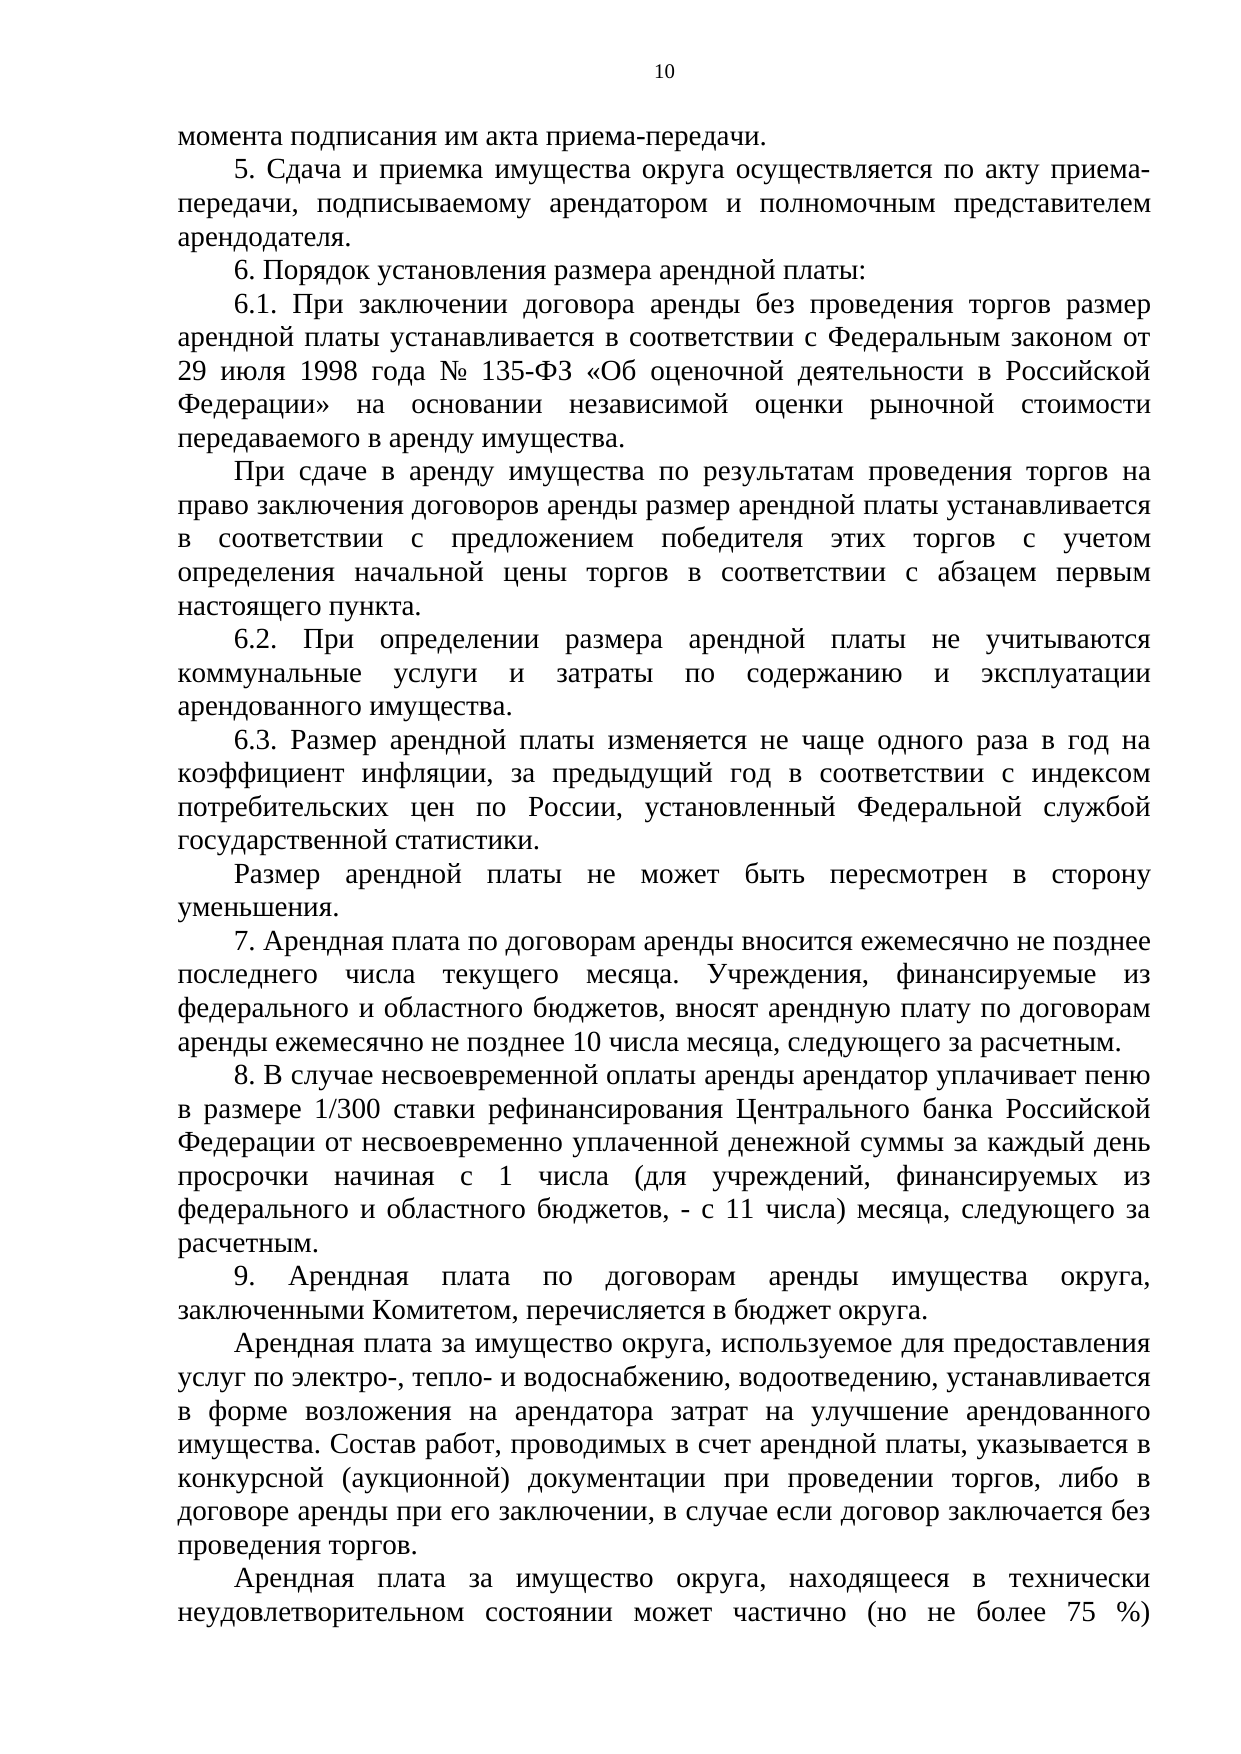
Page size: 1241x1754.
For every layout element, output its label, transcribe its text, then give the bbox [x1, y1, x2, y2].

text Арендная плата за имущество округа, используемое для предоставления услуг по электро-, тепло- и водоснабжению, водоотведению, устанавливается в форме возложения на арендатора затрат на улучшение арендованного имущества. Состав работ, проводимых в счет арендной платы, указывается в конкурсной (аукционной) документации при проведении торгов, либо в договоре аренды при его заключении, в случае если договор заключается без проведения торгов. [177, 1326, 1152, 1560]
text 6.1. При заключении договора аренды без проведения торгов размер арендной платы устанавливается в соответствии с Федеральным законом от 29 июля 1998 года № 135-ФЗ «Об оценочной деятельности в Российской Федерации» на основании независимой оценки рыночной стоимости передаваемого в аренду имущества. [177, 286, 1152, 453]
text 6.2. При определении размера арендной платы не учитываются коммунальные услуги и затраты по содержанию и эксплуатации арендованного имущества. [177, 621, 1152, 722]
text При сдаче в аренду имущества по результатам проведения торгов на право заключения договоров аренды размер арендной платы устанавливается в соответствии с предложением победителя этих торгов с учетом определения начальной цены торгов в соответствии с абзацем первым настоящего пункта. [177, 453, 1152, 621]
text Размер арендной платы не может быть пересмотрен в сторону уменьшения. [177, 856, 1152, 923]
text 5. Сдача и приемка имущества округа осуществляется по акту приема-передачи, подписываемому арендатором и полномочным представителем арендодателя. [177, 152, 1152, 252]
text 6.3. Размер арендной платы изменяется не чаще одного раза в год на коэффициент инфляции, за предыдущий год в соответствии с индексом потребительских цен по России, установленный Федеральной службой государственной статистики. [177, 722, 1152, 856]
text 6. Порядок установления размера арендной платы: [177, 252, 1152, 286]
text 9. Арендная плата по договорам аренды имущества округа, заключенными Комитетом, перечисляется в бюджет округа. [177, 1258, 1152, 1326]
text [177, 118, 1152, 152]
text 7. Арендная плата по договорам аренды вносится ежемесячно не позднее последнего числа текущего месяца. Учреждения, финансируемые из федерального и областного бюджетов, вносят арендную плату по договорам аренды ежемесячно не позднее 10 числа месяца, следующего за расчетным. [177, 923, 1152, 1057]
text 8. В случае несвоевременной оплаты аренды арендатор уплачивает пеню в размере 1/300 ставки рефинансирования Центрального банка Российской Федерации от несвоевременно уплаченной денежной суммы за каждый день просрочки начиная с 1 числа (для учреждений, финансируемых из федерального и областного бюджетов, - с 11 числа) месяца, следующего за расчетным. [177, 1057, 1152, 1258]
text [177, 1560, 1152, 1627]
